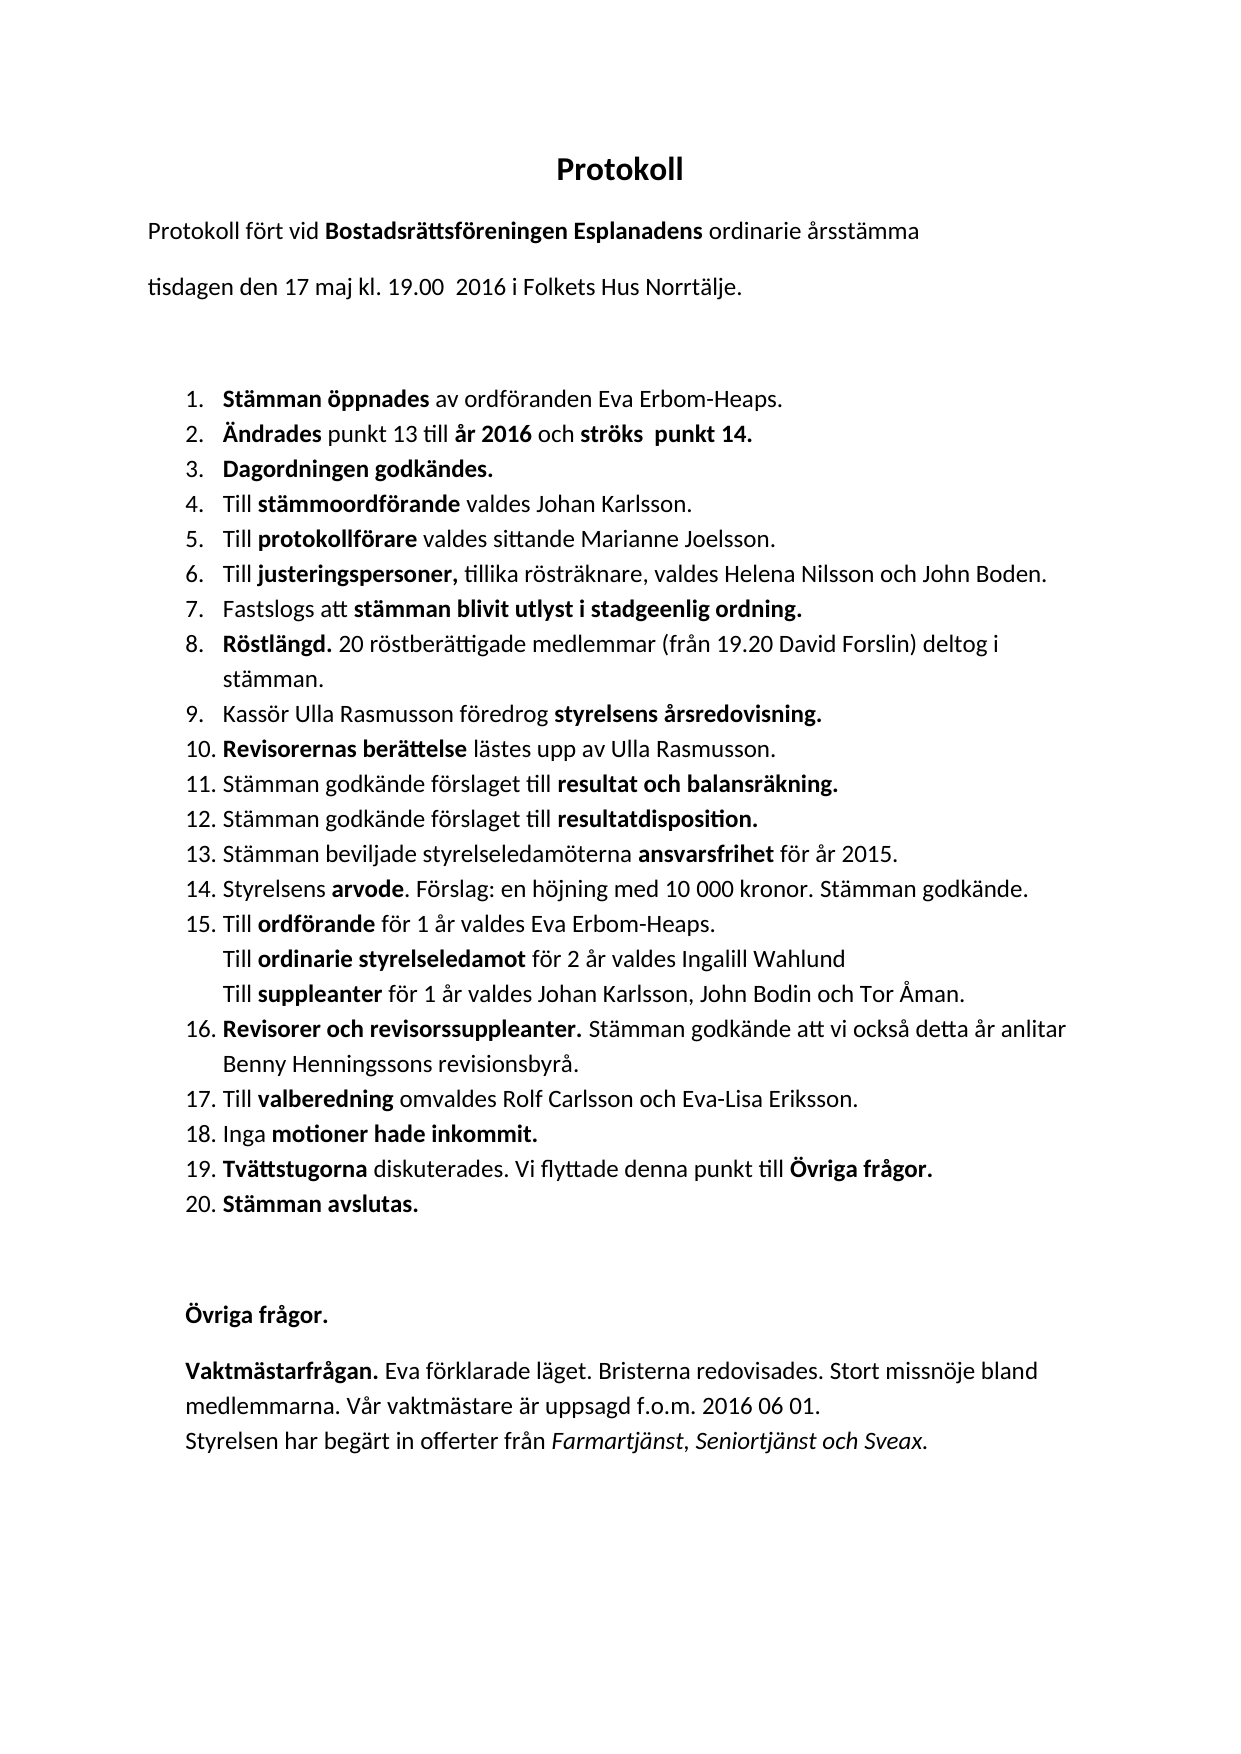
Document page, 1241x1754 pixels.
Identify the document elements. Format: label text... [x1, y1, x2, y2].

list Till justeringspersoner, tillika rösträknare, valdes Helena Nilsson och John Boden. [185, 558, 1093, 588]
list Fastslogs att stämman blivit utlyst i stadgeenlig ordning. [185, 593, 1093, 623]
list Revisorernas berättelse lästes upp av Ulla Rasmusson. [185, 733, 1093, 763]
list Inga motioner hade inkommit. [185, 1118, 1093, 1148]
text Vaktmästarfrågan. Eva förklarade läget. Bristerna redovisades. Stort missnöje bland medlemmarna. Vår vaktmästare är uppsagd f.o.m. 2016 06 01. Styrelsen har begärt in offerter från Farmartjänst, Seniortjänst och Sveax. [185, 1355, 1093, 1456]
list Till valberedning omvaldes Rolf Carlsson och Eva-Lisa Eriksson. [185, 1083, 1093, 1113]
list Styrelsens arvode. Förslag: en höjning med 10 000 kronor. Stämman godkände. [185, 873, 1093, 903]
list Röstlängd. 20 röstberättigade medlemmar (från 19.20 David Forslin) deltog i stämman. [185, 628, 1093, 693]
list Tvättstugorna diskuterades. Vi flyttade denna punkt till Övriga frågor. [185, 1153, 1093, 1183]
list Stämman öppnades av ordföranden Eva Erbom-Heaps. [185, 383, 1093, 413]
text Protokoll [148, 148, 1093, 188]
list Dagordningen godkändes. [185, 453, 1093, 483]
text Protokoll fört vid Bostadsrättsföreningen Esplanadens ordinarie årsstämma [148, 215, 1093, 246]
list Stämman beviljade styrelseledamöterna ansvarsfrihet för år 2015. [185, 838, 1093, 868]
list Till ordförande för 1 år valdes Eva Erbom-Heaps. [185, 908, 1093, 938]
list Stämman avslutas. [185, 1188, 1093, 1218]
list Stämman godkände förslaget till resultat och balansräkning. [185, 768, 1093, 798]
list Till stämmoordförande valdes Johan Karlsson. [185, 488, 1093, 518]
list Kassör Ulla Rasmusson föredrog styrelsens årsredovisning. [185, 698, 1093, 728]
list Ändrades punkt 13 till år 2016 och ströks punkt 14. [185, 418, 1093, 448]
text Övriga frågor. [185, 1299, 1093, 1330]
list Stämman godkände förslaget till resultatdisposition. [185, 803, 1093, 833]
list Revisorer och revisorssuppleanter. Stämman godkände att vi också detta år anlitar Benny Henningssons revisionsbyrå. [185, 1013, 1093, 1078]
list Till suppleanter för 1 år valdes Johan Karlsson, John Bodin och Tor Åman. [223, 978, 1093, 1008]
text tisdagen den 17 maj kl. 19.00 2016 i Folkets Hus Norrtälje. [148, 271, 1093, 302]
list Till ordinarie styrelseledamot för 2 år valdes Ingalill Wahlund [223, 943, 1093, 973]
list Till protokollförare valdes sittande Marianne Joelsson. [185, 523, 1093, 553]
